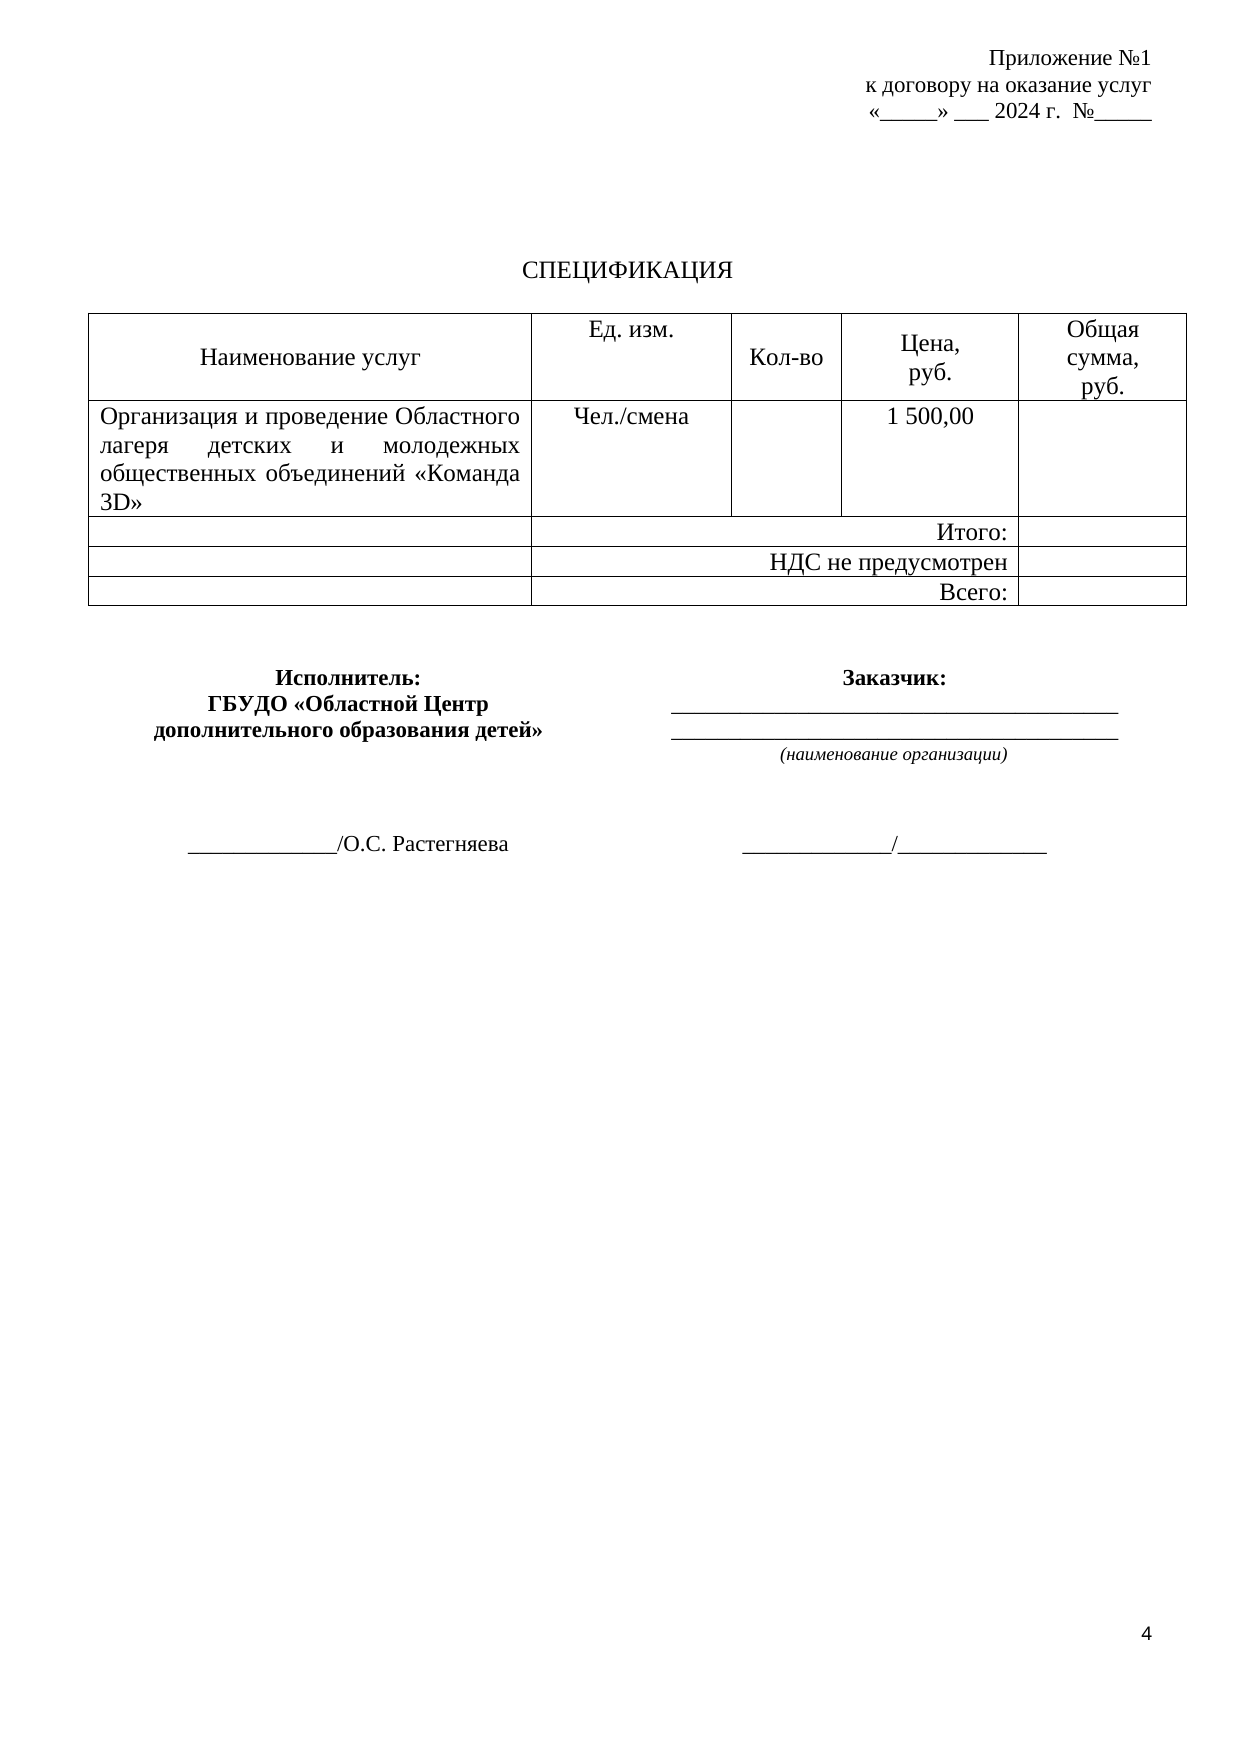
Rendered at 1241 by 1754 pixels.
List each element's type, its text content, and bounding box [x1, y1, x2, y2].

table_cell [1019, 577, 1186, 605]
table_cell Итого: [532, 517, 1018, 546]
table_header Ед. изм. [532, 314, 731, 400]
table_header Общая сумма, руб. [1019, 314, 1186, 400]
table_cell _______________________________________ _______________________________________ (наименование организации) [609, 690, 1181, 804]
table_cell 1 500,00 [842, 401, 1018, 516]
table_cell ГБУДО «Областной Центр дополнительного образования детей» [88, 690, 608, 804]
table_header Заказчик: [609, 664, 1181, 690]
table_header Кол-во [732, 314, 841, 400]
table_cell [89, 547, 531, 576]
table_cell _____________/_____________ [609, 804, 1181, 857]
table_cell НДС не предусмотрен [532, 547, 1018, 576]
table_cell Всего: [532, 577, 1018, 605]
table_cell Организация и проведение Областного лагеря детских и молодежных общественных объединений «Команда 3D» [89, 401, 531, 516]
table_cell [1019, 517, 1186, 546]
table_cell [1019, 547, 1186, 576]
text Приложение №1 к договору на оказание услуг «_____» ___ 2024 г. №_____ [103, 44, 1152, 123]
table_cell [89, 577, 531, 605]
table_cell [732, 401, 841, 516]
text СПЕЦИФИКАЦИЯ [103, 255, 1152, 284]
table_header Исполнитель: [88, 664, 608, 690]
table_cell [89, 517, 531, 546]
table_cell _____________/О.С. Растегняева [88, 804, 608, 857]
table_cell [1019, 401, 1186, 516]
table_header Наименование услуг [89, 314, 531, 400]
table_header Цена, руб. [842, 314, 1018, 400]
table_cell Чел./смена [532, 401, 731, 516]
